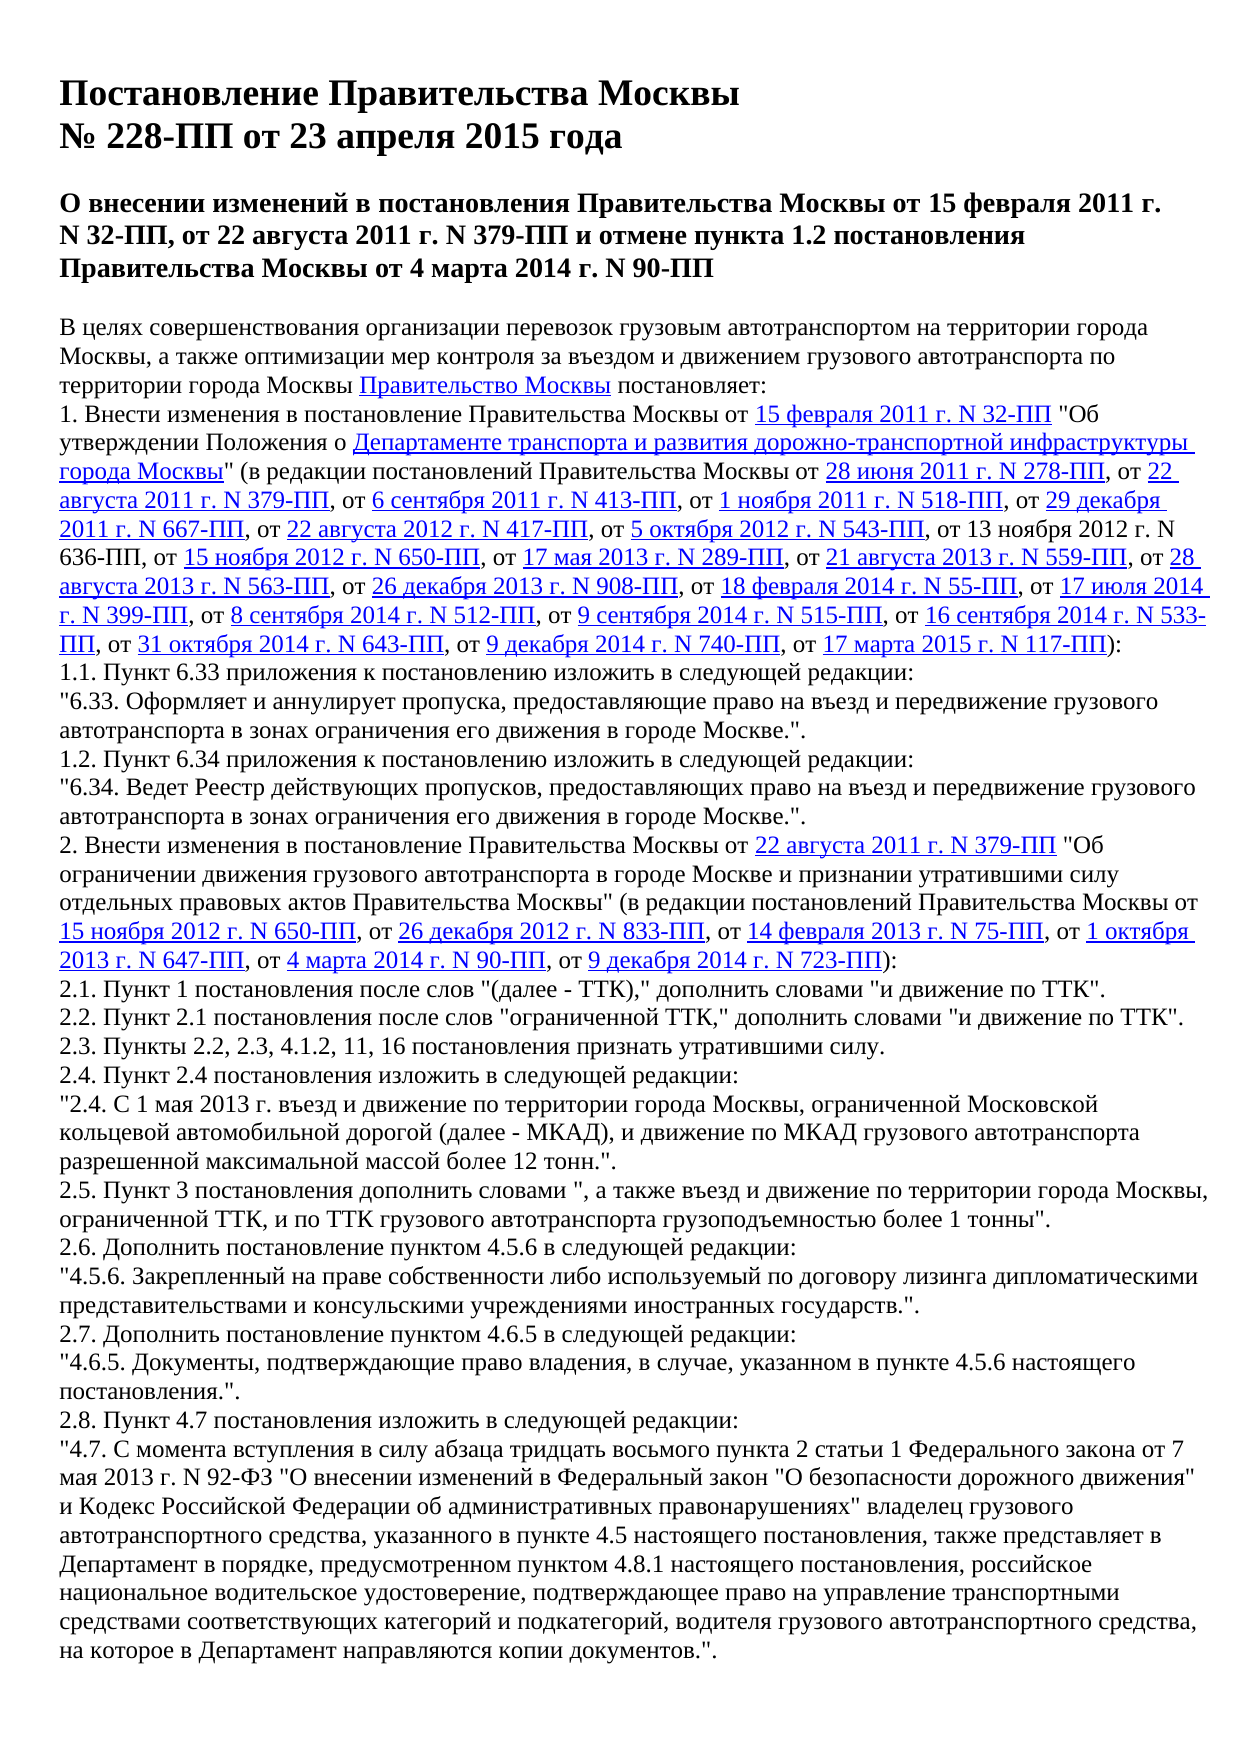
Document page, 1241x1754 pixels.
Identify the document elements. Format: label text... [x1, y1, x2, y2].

text 1.1. Пункт 6.33 приложения к постановлению изложить в следующей редакции: [59, 657, 1211, 686]
text 1.2. Пункт 6.34 приложения к постановлению изложить в следующей редакции: [59, 744, 1211, 772]
text О внесении изменений в постановления Правительства Москвы от 15 февраля 2011 г. N 32-ПП, от 22 августа 2011 г. N 379-ПП и отмене пункта 1.2 постановления Правительства Москвы от 4 марта 2014 г. N 90-ПП [59, 186, 1211, 283]
text 2.8. Пункт 4.7 постановления изложить в следующей редакции: [59, 1405, 1211, 1434]
text "4.6.5. Документы, подтверждающие право владения, в случае, указанном в пункте 4.5.6 настоящего постановления.". [59, 1347, 1211, 1405]
text 2.6. Дополнить постановление пунктом 4.5.6 в следующей редакции: [59, 1232, 1211, 1261]
text "4.5.6. Закрепленный на праве собственности либо используемый по договору лизинга дипломатическими представительствами и консульскими учреждениями иностранных государств.". [59, 1261, 1211, 1319]
text "2.4. С 1 мая 2013 г. въезд и движение по территории города Москвы, ограниченной Московской кольцевой автомобильной дорогой (далее - МКАД), и движение по МКАД грузового автотранспорта разрешенной максимальной массой более 12 тонн.". [59, 1089, 1211, 1175]
text 2.3. Пункты 2.2, 2.3, 4.1.2, 11, 16 постановления признать утратившими силу. [59, 1031, 1211, 1060]
text "4.7. С момента вступления в силу абзаца тридцать восьмого пункта 2 статьи 1 Федерального закона от 7 мая 2013 г. N 92-ФЗ "О внесении изменений в Федеральный закон "О безопасности дорожного движения" и Кодекс Российской Федерации об административных правонарушениях" владелец грузового автотранспортного средства, указанного в пункте 4.5 настоящего постановления, также представляет в Департамент в порядке, предусмотренном пунктом 4.8.1 настоящего постановления, российское национальное водительское удостоверение, подтверждающее право на управление транспортными средствами соответствующих категорий и подкатегорий, водителя грузового автотранспортного средства, на которое в Департамент направляются копии документов.". [59, 1434, 1211, 1664]
text "6.33. Оформляет и аннулирует пропуска, предоставляющие право на въезд и передвижение грузового автотранспорта в зонах ограничения его движения в городе Москве.". [59, 686, 1211, 744]
text Постановление Правительства Москвы № 228-ПП от 23 апреля 2015 года [59, 71, 1211, 157]
text 1. Внести изменения в постановление Правительства Москвы от 15 февраля 2011 г. N 32-ПП "Об утверждении Положения о Департаменте транспорта и развития дорожно-транспортной инфраструктуры города Москвы" (в редакции постановлений Правительства Москвы от 28 июня 2011 г. N 278-ПП, от 22 августа 2011 г. N 379-ПП, от 6 сентября 2011 г. N 413-ПП, от 1 ноября 2011 г. N 518-ПП, от 29 декабря 2011 г. N 667-ПП, от 22 августа 2012 г. N 417-ПП, от 5 октября 2012 г. N 543-ПП, от 13 ноября 2012 г. N 636-ПП, от 15 ноября 2012 г. N 650-ПП, от 17 мая 2013 г. N 289-ПП, от 21 августа 2013 г. N 559-ПП, от 28 августа 2013 г. N 563-ПП, от 26 декабря 2013 г. N 908-ПП, от 18 февраля 2014 г. N 55-ПП, от 17 июля 2014 г. N 399-ПП, от 8 сентября 2014 г. N 512-ПП, от 9 сентября 2014 г. N 515-ПП, от 16 сентября 2014 г. N 533-ПП, от 31 октября 2014 г. N 643-ПП, от 9 декабря 2014 г. N 740-ПП, от 17 марта 2015 г. N 117-ПП): [59, 399, 1211, 657]
text "6.34. Ведет Реестр действующих пропусков, предоставляющих право на въезд и передвижение грузового автотранспорта в зонах ограничения его движения в городе Москве.". [59, 772, 1211, 830]
text 2.7. Дополнить постановление пунктом 4.6.5 в следующей редакции: [59, 1319, 1211, 1347]
text 2.5. Пункт 3 постановления дополнить словами ", а также въезд и движение по территории города Москвы, ограниченной ТТК, и по ТТК грузового автотранспорта грузоподъемностью более 1 тонны". [59, 1175, 1211, 1232]
text 2. Внести изменения в постановление Правительства Москвы от 22 августа 2011 г. N 379-ПП "Об ограничении движения грузового автотранспорта в городе Москве и признании утратившими силу отдельных правовых актов Правительства Москвы" (в редакции постановлений Правительства Москвы от 15 ноября 2012 г. N 650-ПП, от 26 декабря 2012 г. N 833-ПП, от 14 февраля 2013 г. N 75-ПП, от 1 октября 2013 г. N 647-ПП, от 4 марта 2014 г. N 90-ПП, от 9 декабря 2014 г. N 723-ПП): [59, 830, 1211, 974]
text 2.1. Пункт 1 постановления после слов "(далее - ТТК)," дополнить словами "и движение по ТТК". [59, 974, 1211, 1002]
text 2.4. Пункт 2.4 постановления изложить в следующей редакции: [59, 1060, 1211, 1089]
text 2.2. Пункт 2.1 постановления после слов "ограниченной ТТК," дополнить словами "и движение по ТТК". [59, 1002, 1211, 1031]
text В целях совершенствования организации перевозок грузовым автотранспортом на территории города Москвы, а также оптимизации мер контроля за въездом и движением грузового автотранспорта по территории города Москвы Правительство Москвы постановляет: [59, 312, 1211, 399]
